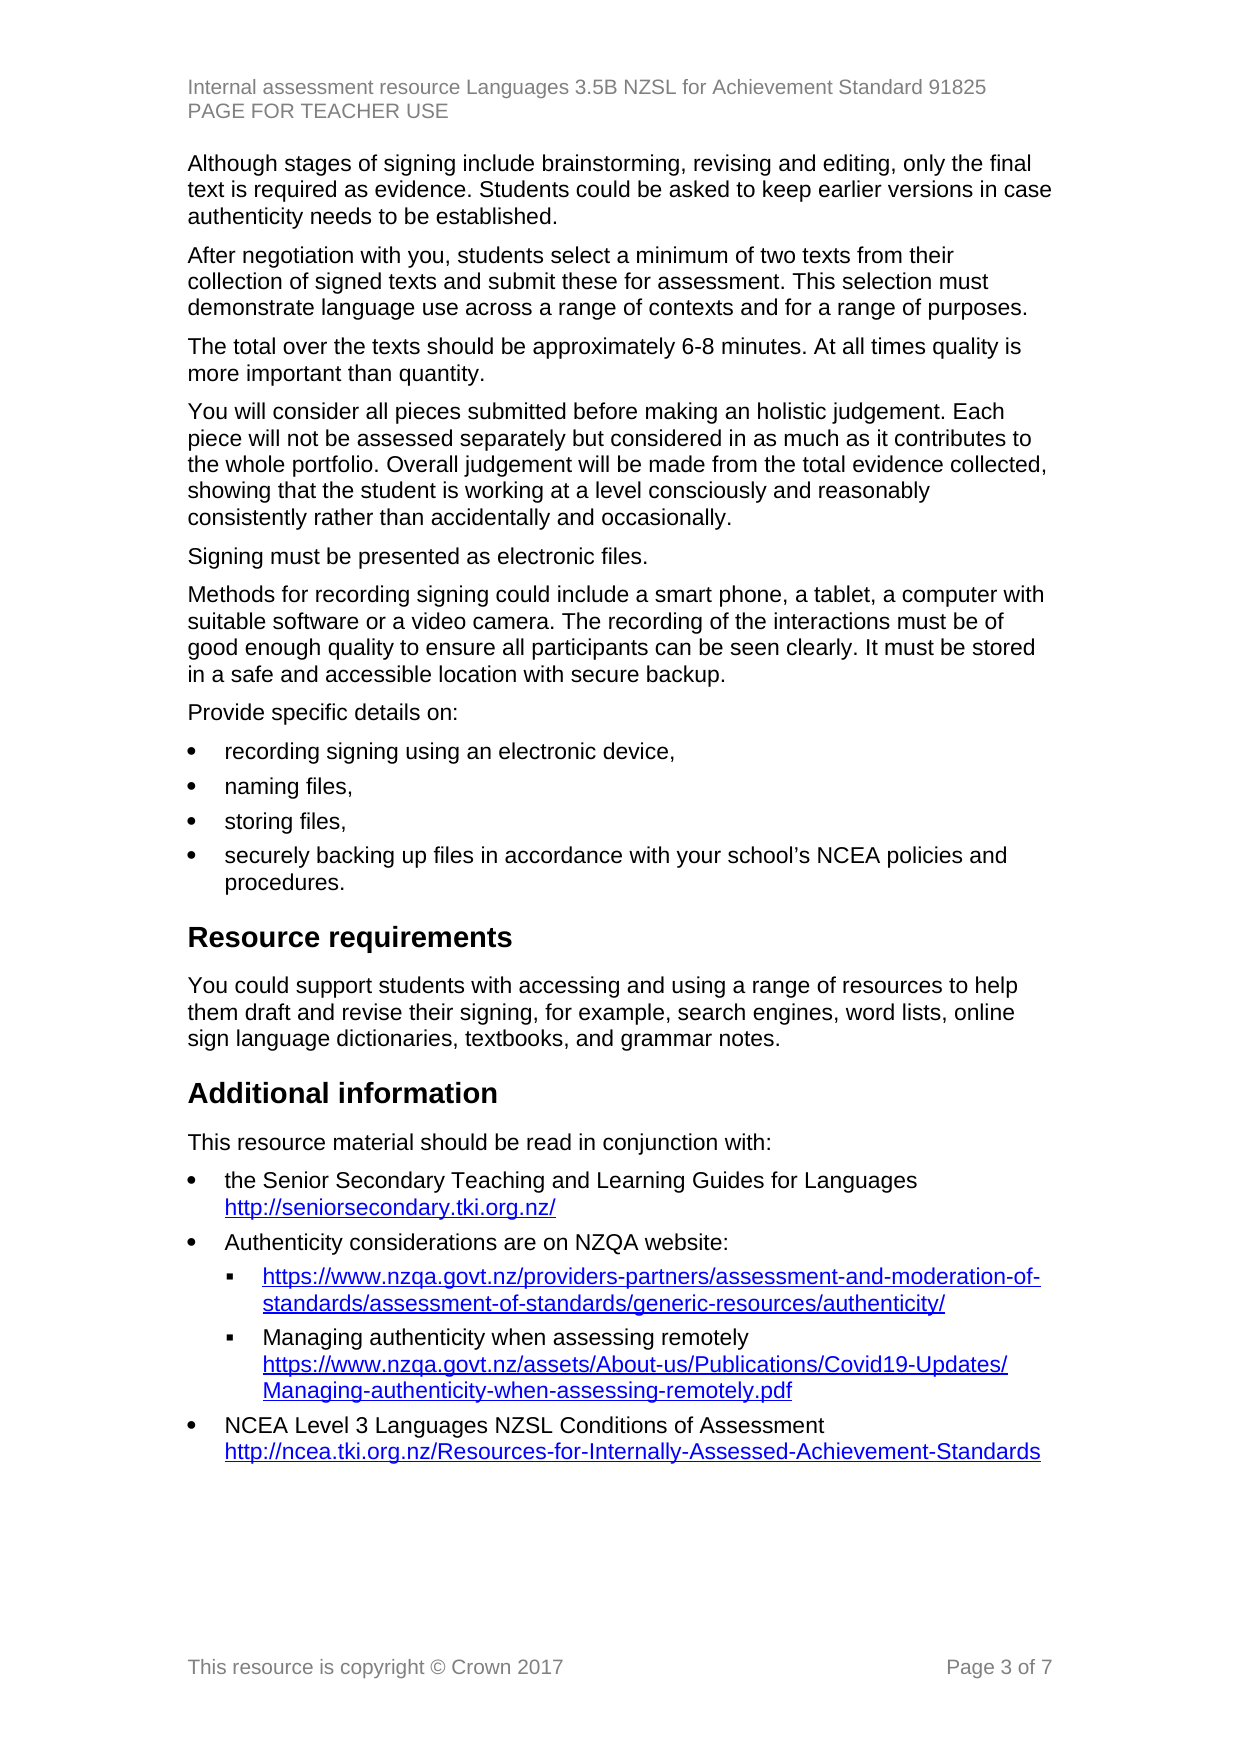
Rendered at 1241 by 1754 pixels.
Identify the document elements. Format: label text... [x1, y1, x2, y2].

list securely backing up files in accordance with your school’s NCEA policies and procedures. [187, 842, 1053, 895]
text NCEA Level 3 Languages NZSL Conditions of Assessment http://ncea.tki.org.nz/Resources-for-Internally-Assessed-Achievement-Standards [187, 1412, 1053, 1464]
text After negotiation with you, students select a minimum of two texts from their collection of signed texts and submit these for assessment. This selection must demonstrate language use across a range of contexts and for a range of purposes. [187, 242, 1053, 321]
subtitle Resource requirements [187, 920, 1053, 953]
text the Senior Secondary Teaching and Learning Guides for Languages http://seniorsecondary.tki.org.nz/ [187, 1167, 1053, 1220]
text The total over the texts should be approximately 6-8 minutes. At all times quality is more important than quantity. [187, 333, 1053, 386]
text Signing must be presented as electronic files. [187, 543, 1053, 569]
text You will consider all pieces submitted before making an holistic judgement. Each piece will not be assessed separately but considered in as much as it contributes to the whole portfolio. Overall judgement will be made from the total evidence collected, showing that the student is working at a level consciously and reasonably consistently rather than accidentally and occasionally. [187, 398, 1053, 530]
text You could support students with accessing and using a range of resources to help them draft and revise their signing, for example, search engines, word lists, online sign language dictionaries, textbooks, and grammar notes. [187, 972, 1053, 1051]
list https://www.nzqa.govt.nz/providers-partners/assessment-and-moderation-of-standards/assessment-of-standards/generic-resources/authenticity/ [225, 1263, 1053, 1316]
list Managing authenticity when assessing remotely https://www.nzqa.govt.nz/assets/About-us/Publications/Covid19-Updates/Managing-authenticity-when-assessing-remotely.pdf [225, 1324, 1053, 1403]
text This resource material should be read in conjunction with: [187, 1129, 1053, 1155]
text Although stages of signing include brainstorming, revising and editing, only the final text is required as evidence. Students could be asked to keep earlier versions in case authenticity needs to be established. [187, 150, 1053, 229]
text Provide specific details on: [187, 699, 1053, 726]
list Authenticity considerations are on NZQA website: [187, 1228, 1053, 1255]
subtitle Additional information [187, 1076, 1053, 1110]
list naming files, [187, 773, 1053, 799]
list storing files, [187, 808, 1053, 834]
text Methods for recording signing could include a smart phone, a tablet, a computer with suitable software or a video camera. The recording of the interactions must be of good enough quality to ensure all participants can be seen clearly. It must be stored in a safe and accessible location with secure backup. [187, 581, 1053, 687]
list recording signing using an electronic device, [187, 738, 1053, 764]
